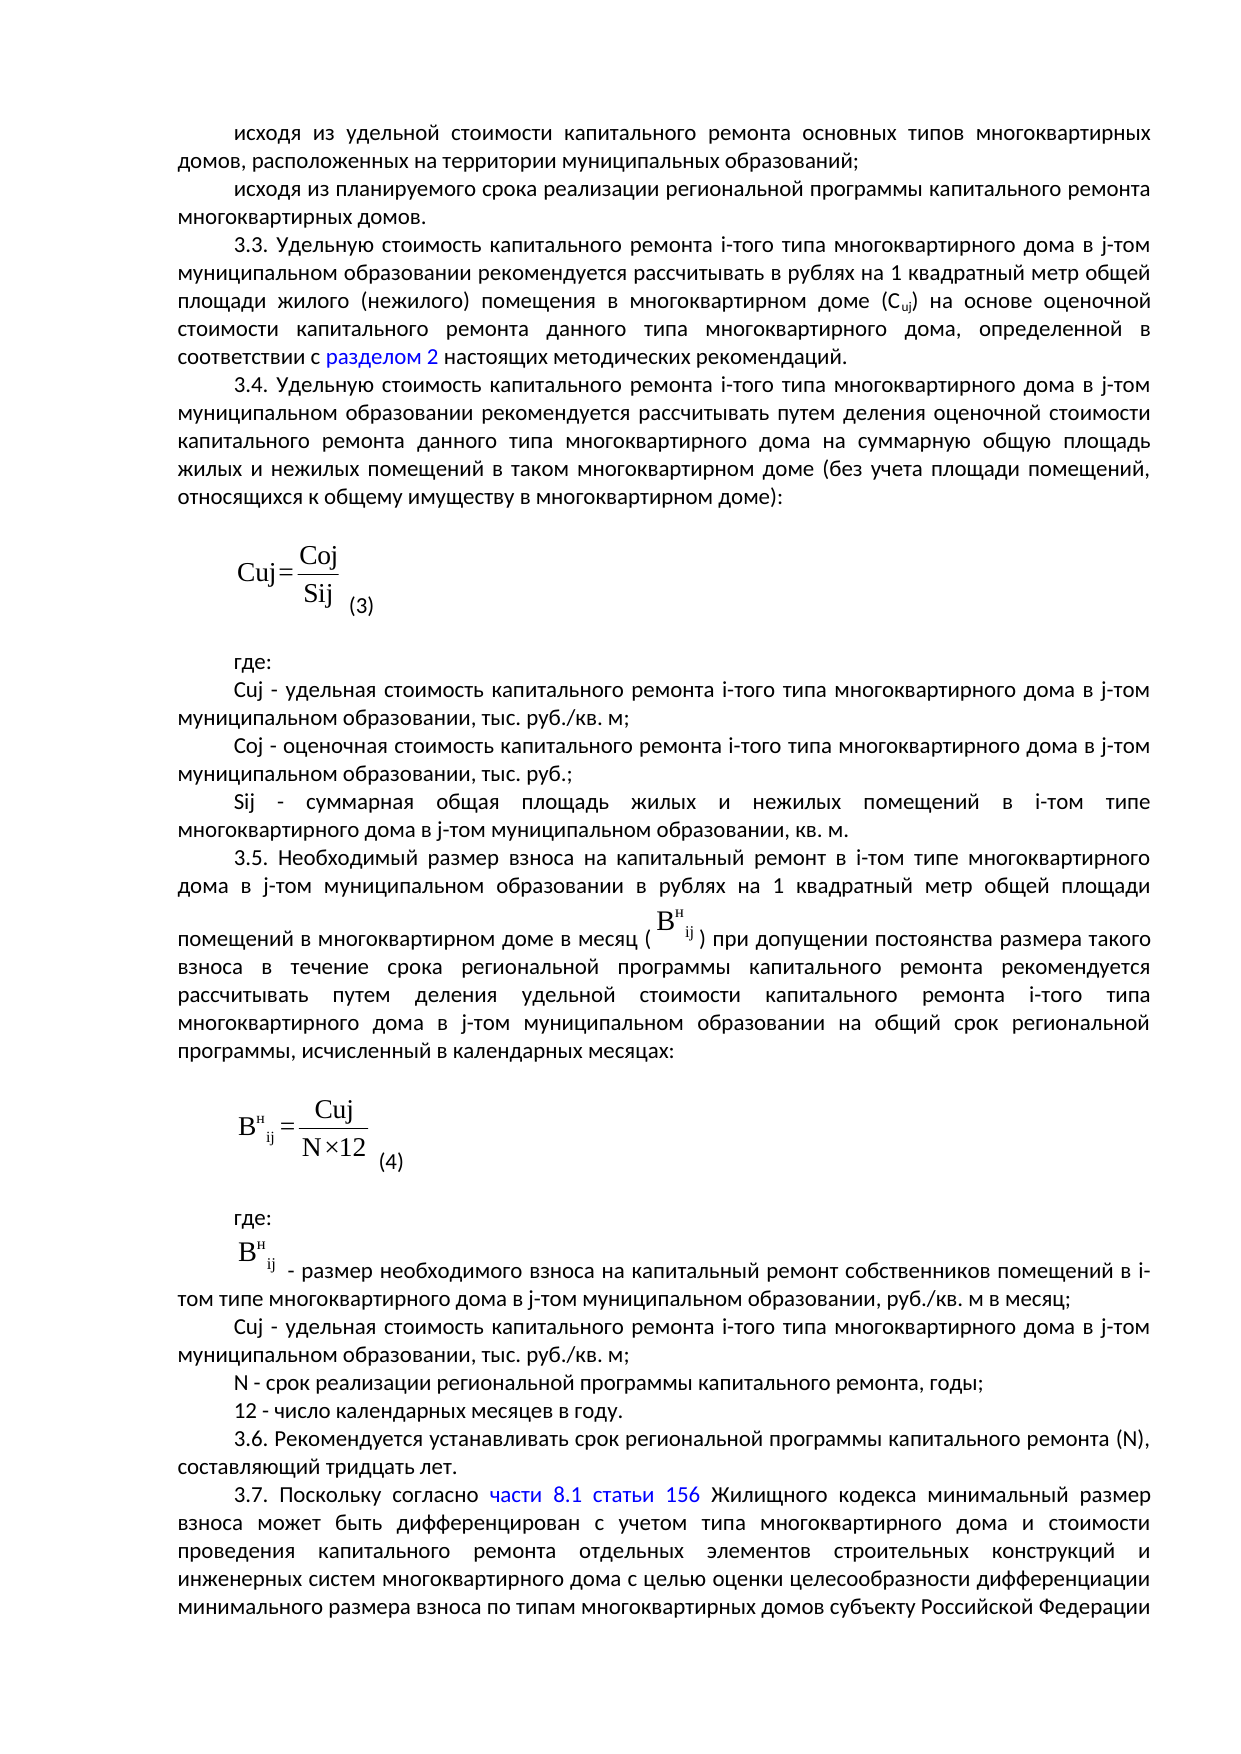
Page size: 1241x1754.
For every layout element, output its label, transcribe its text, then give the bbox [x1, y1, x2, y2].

text исходя из удельной стоимости капитального ремонта основных типов многоквартирных домов, расположенных на территории муниципальных образований; [177, 118, 1152, 174]
text (3) [177, 538, 1152, 619]
text где: [177, 647, 1152, 675]
text исходя из планируемого срока реализации региональной программы капитального ремонта многоквартирных домов. [177, 174, 1152, 230]
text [177, 1480, 1152, 1620]
text Сuj - удельная стоимость капитального ремонта i-того типа многоквартирного дома в j-том муниципальном образовании, тыс. руб./кв. м; [177, 1312, 1152, 1368]
text Sij - суммарная общая площадь жилых и нежилых помещений в i-том типе многоквартирного дома в j-том муниципальном образовании, кв. м. [177, 787, 1152, 843]
text 3.3. Удельную стоимость капитального ремонта i-того типа многоквартирного дома в j-том муниципальном образовании рекомендуется рассчитывать в рублях на 1 квадратный метр общей площади жилого (нежилого) помещения в многоквартирном доме (Сuj) на основе оценочной стоимости капитального ремонта данного типа многоквартирного дома, определенной в соответствии с разделом 2 настоящих методических рекомендаций. [177, 230, 1152, 370]
text Сuj - удельная стоимость капитального ремонта i-того типа многоквартирного дома в j-том муниципальном образовании, тыс. руб./кв. м; [177, 675, 1152, 731]
text 3.5. Необходимый размер взноса на капитальный ремонт в i-том типе многоквартирного дома в j-том муниципальном образовании в рублях на 1 квадратный метр общей площади помещений в многоквартирном доме в месяц () при допущении постоянства размера такого взноса в течение срока региональной программы капитального ремонта рекомендуется рассчитывать путем деления удельной стоимости капитального ремонта i-того типа многоквартирного дома в j-том муниципальном образовании на общий срок региональной программы, исчисленный в календарных месяцах: [177, 843, 1152, 1064]
text Сoj - оценочная стоимость капитального ремонта i-того типа многоквартирного дома в j-том муниципальном образовании, тыс. руб.; [177, 731, 1152, 787]
text 3.6. Рекомендуется устанавливать срок региональной программы капитального ремонта (N), составляющий тридцать лет. [177, 1424, 1152, 1480]
text (4) [177, 1092, 1152, 1175]
text - размер необходимого взноса на капитальный ремонт собственников помещений в i-том типе многоквартирного дома в j-том муниципальном образовании, руб./кв. м в месяц; [177, 1231, 1152, 1312]
text 12 - число календарных месяцев в году. [177, 1396, 1152, 1424]
text N - срок реализации региональной программы капитального ремонта, годы; [177, 1368, 1152, 1396]
text где: [177, 1203, 1152, 1231]
text 3.4. Удельную стоимость капитального ремонта i-того типа многоквартирного дома в j-том муниципальном образовании рекомендуется рассчитывать путем деления оценочной стоимости капитального ремонта данного типа многоквартирного дома на суммарную общую площадь жилых и нежилых помещений в таком многоквартирном доме (без учета площади помещений, относящихся к общему имуществу в многоквартирном доме): [177, 370, 1152, 510]
